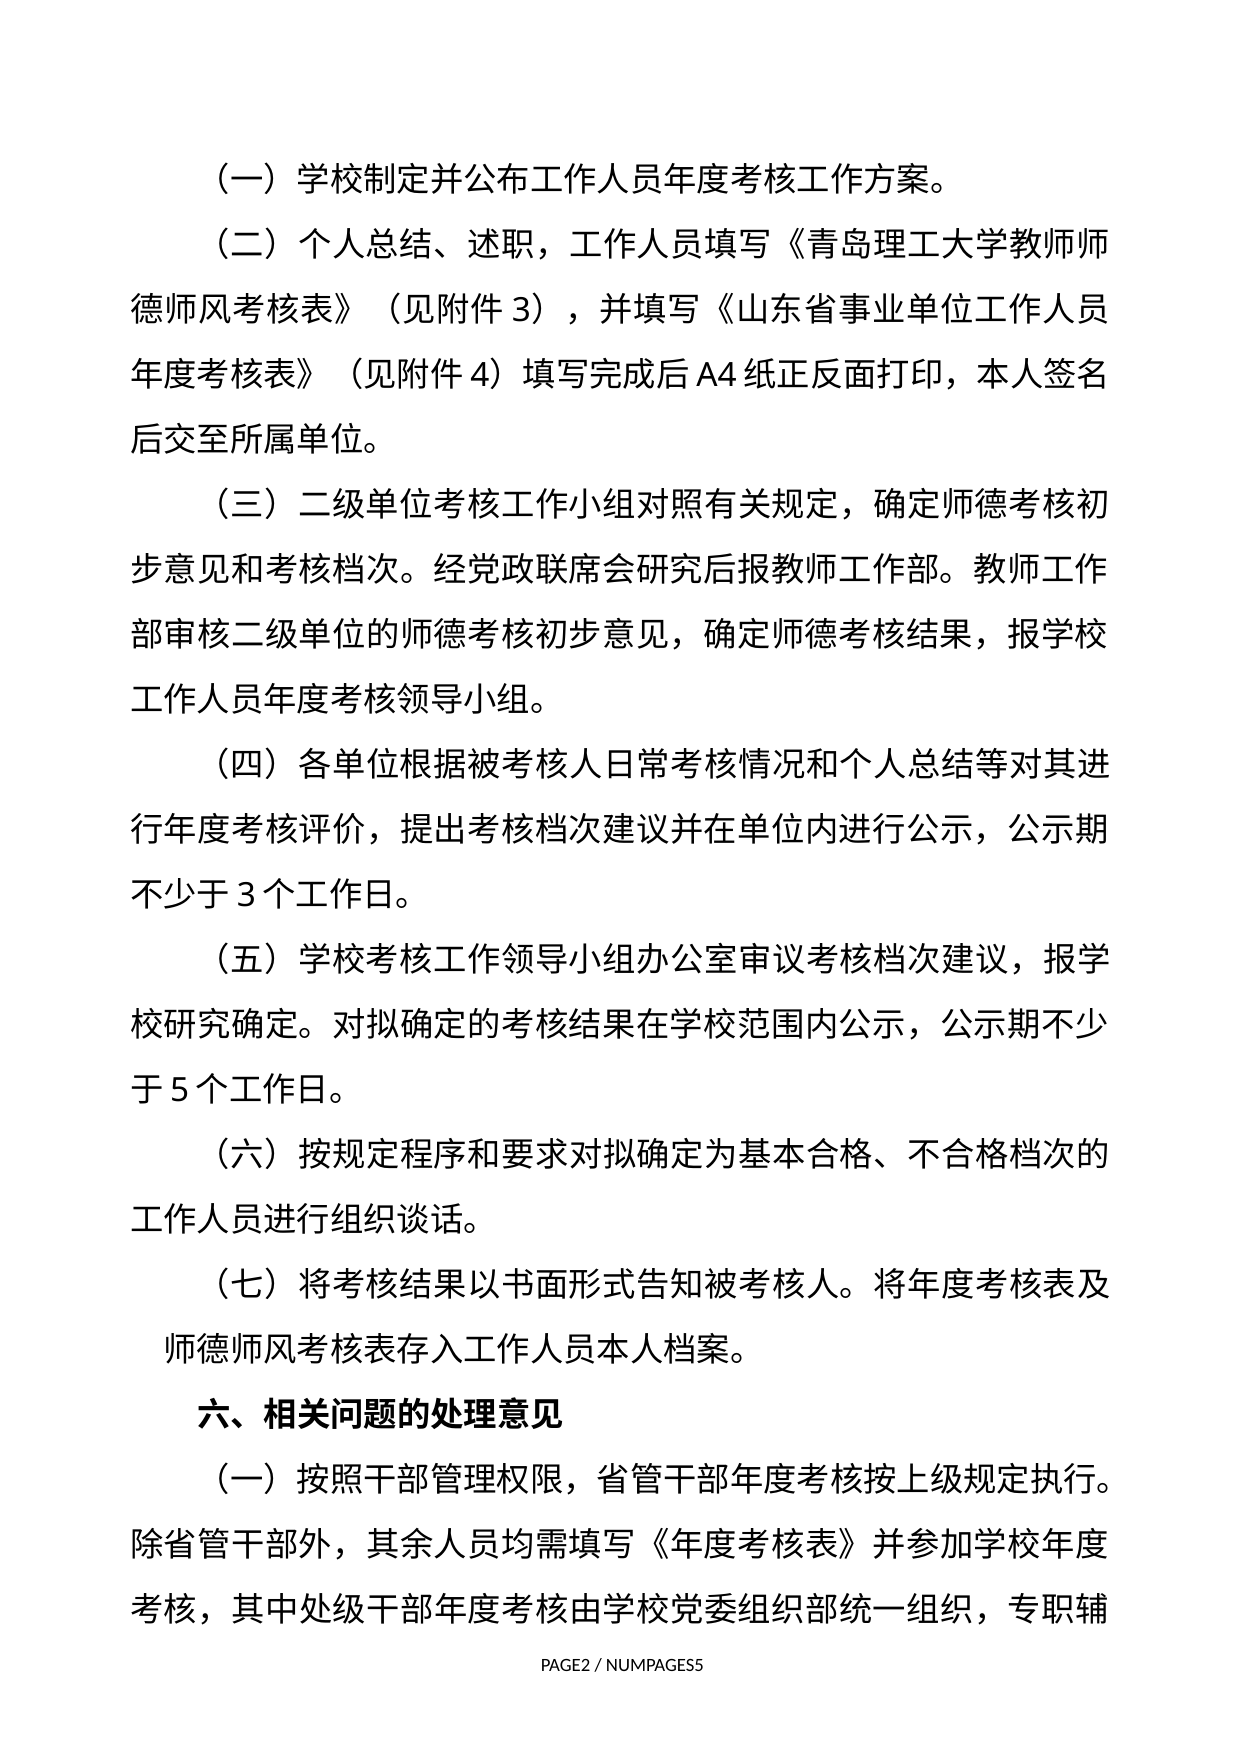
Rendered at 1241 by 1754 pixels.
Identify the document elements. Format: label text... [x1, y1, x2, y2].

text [130, 1509, 1110, 1639]
text （三）二级单位考核工作小组对照有关规定，确定师德考核初步意见和考核档次。经党政联席会研究后报教师工作部。教师工作部审核二级单位的师德考核初步意见，确定师德考核结果，报学校工作人员年度考核领导小组。 [130, 469, 1110, 729]
text （四）各单位根据被考核人日常考核情况和个人总结等对其进行年度考核评价，提出考核档次建议并在单位内进行公示，公示期不少于3个工作日。 [130, 729, 1110, 924]
text 六、相关问题的处理意见 [130, 1379, 1110, 1444]
text （五）学校考核工作领导小组办公室审议考核档次建议，报学校研究确定。对拟确定的考核结果在学校范围内公示，公示期不少于5个工作日。 [130, 924, 1110, 1119]
text （七）将考核结果以书面形式告知被考核人。将年度考核表及师德师风考核表存入工作人员本人档案。 [163, 1249, 1110, 1379]
text （二）个人总结、述职，工作人员填写《青岛理工大学教师师德师风考核表》（见附件3），并填写《山东省事业单位工作人员年度考核表》（见附件4）填写完成后A4纸正反面打印，本人签名后交至所属单位。 [130, 209, 1110, 469]
text （一）按照干部管理权限，省管干部年度考核按上级规定执行。 [130, 1444, 1110, 1509]
text （一）学校制定并公布工作人员年度考核工作方案。 [130, 144, 1110, 209]
text （六）按规定程序和要求对拟确定为基本合格、不合格档次的工作人员进行组织谈话。 [130, 1119, 1110, 1249]
